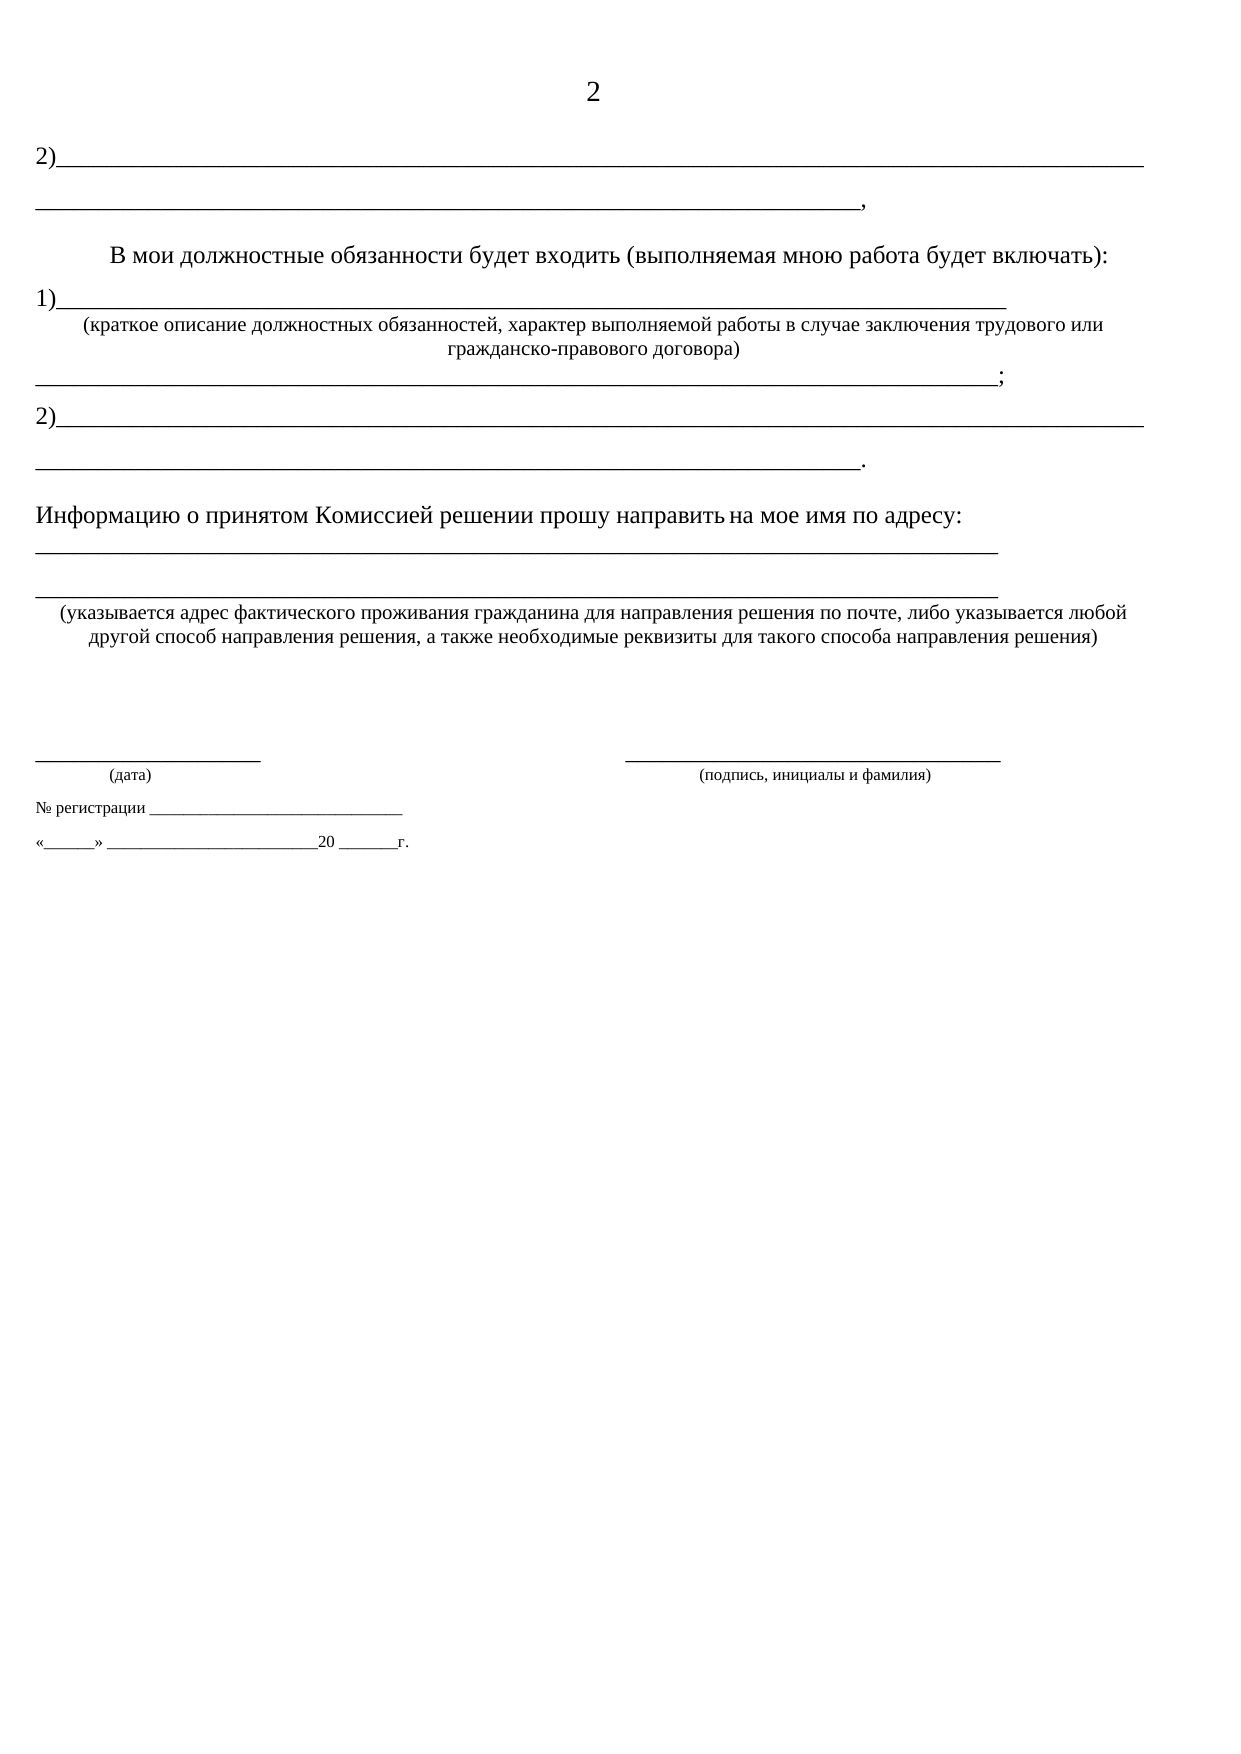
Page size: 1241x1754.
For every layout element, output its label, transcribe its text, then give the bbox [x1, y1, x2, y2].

text 1)____________________________________________________________________________ [35, 283, 1152, 312]
text Информацию о принятом Комиссией решении прошу направить на мое имя по адресу: [35, 500, 1152, 528]
text В мои должностные обязанности будет входить (выполняемая мною работа будет включать): [35, 240, 1152, 268]
text 2)_________________________________________________________________________________________________________________________________________________________. [35, 401, 1152, 473]
text (краткое описание должностных обязанностей, характер выполняемой работы в случае заключения трудового или гражданско-правового договора) [35, 312, 1152, 360]
text _____________________________________________________________________________ [35, 572, 1152, 600]
text (указывается адрес фактического проживания гражданина для направления решения по почте, либо указывается любой другой способ направления решения, а также необходимые реквизиты для такого способа направления решения) [35, 600, 1152, 648]
text (дата) (подпись, инициалы и фамилия) [35, 765, 1152, 798]
text № регистрации ______________________________ [35, 798, 1152, 832]
text «______» _________________________20 _______г. [35, 832, 1152, 865]
text _____________________________________________________________________________; [35, 360, 1152, 388]
text __________________ ______________________________ [35, 736, 1152, 765]
text _____________________________________________________________________________ [35, 528, 1152, 557]
text 2)_________________________________________________________________________________________________________________________________________________________, [35, 141, 1152, 213]
